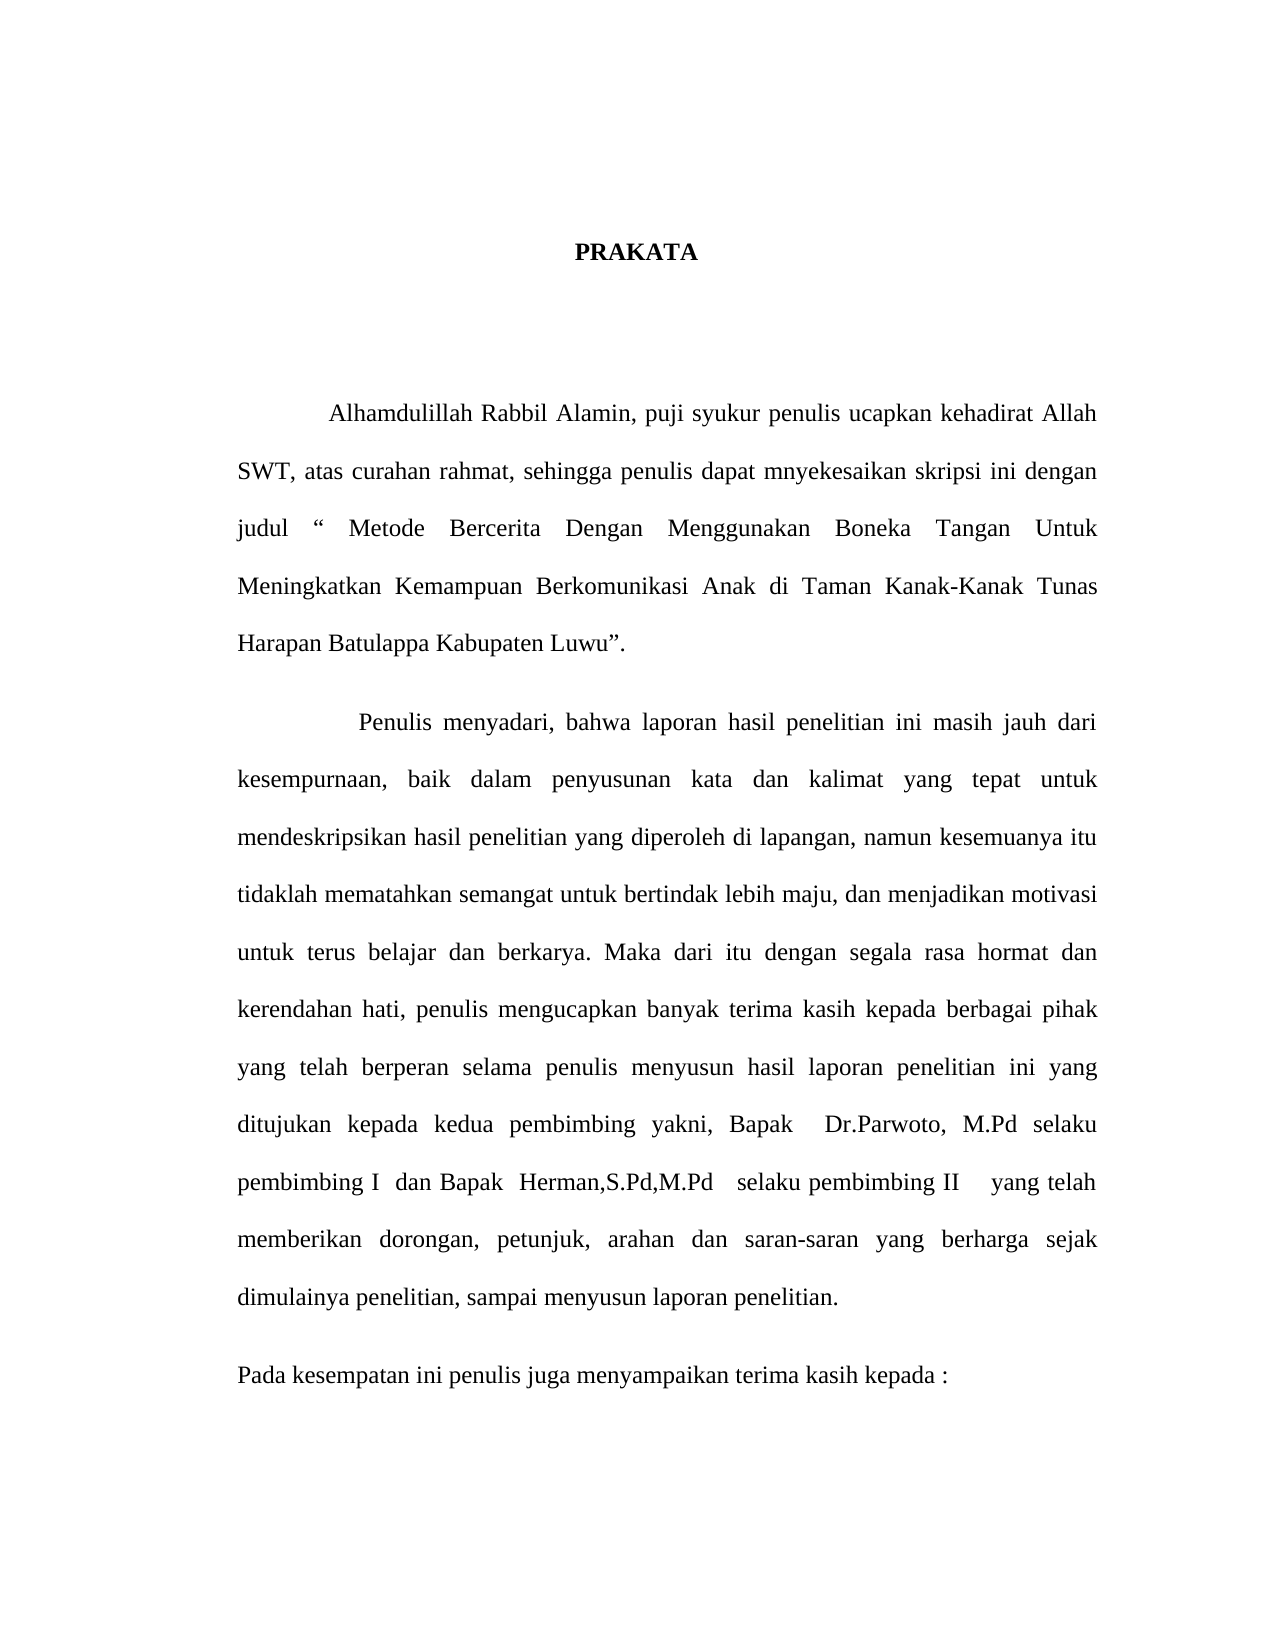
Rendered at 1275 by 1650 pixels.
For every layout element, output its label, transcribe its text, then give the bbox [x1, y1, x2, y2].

text PRAKATA [237, 237, 1098, 266]
text Alhamdulillah Rabbil Alamin, puji syukur penulis ucapkan kehadirat Allah SWT, atas curahan rahmat, sehingga penulis dapat mnyekesaikan skripsi ini dengan judul “ Metode Bercerita Dengan Menggunakan Boneka Tangan Untuk Meningkatkan Kemampuan Berkomunikasi Anak di Taman Kanak-Kanak Tunas Harapan Batulappa Kabupaten Luwu”. [237, 398, 1098, 657]
text Pada kesempatan ini penulis juga menyampaikan terima kasih kepada : [237, 1360, 1098, 1389]
text Penulis menyadari, bahwa laporan hasil penelitian ini masih jauh dari kesempurnaan, baik dalam penyusunan kata dan kalimat yang tepat untuk mendeskripsikan hasil penelitian yang diperoleh di lapangan, namun kesemuanya itu tidaklah mematahkan semangat untuk bertindak lebih maju, dan menjadikan motivasi untuk terus belajar dan berkarya. Maka dari itu dengan segala rasa hormat dan kerendahan hati, penulis mengucapkan banyak terima kasih kepada berbagai pihak yang telah berperan selama penulis menyusun hasil laporan penelitian ini yang ditujukan kepada kedua pembimbing yakni, Bapak Dr.Parwoto, M.Pd selaku pembimbing I dan Bapak Herman,S.Pd,M.Pd selaku pembimbing II yang telah memberikan dorongan, petunjuk, arahan dan saran-saran yang berharga sejak dimulainya penelitian, sampai menyusun laporan penelitian. [237, 707, 1098, 1311]
